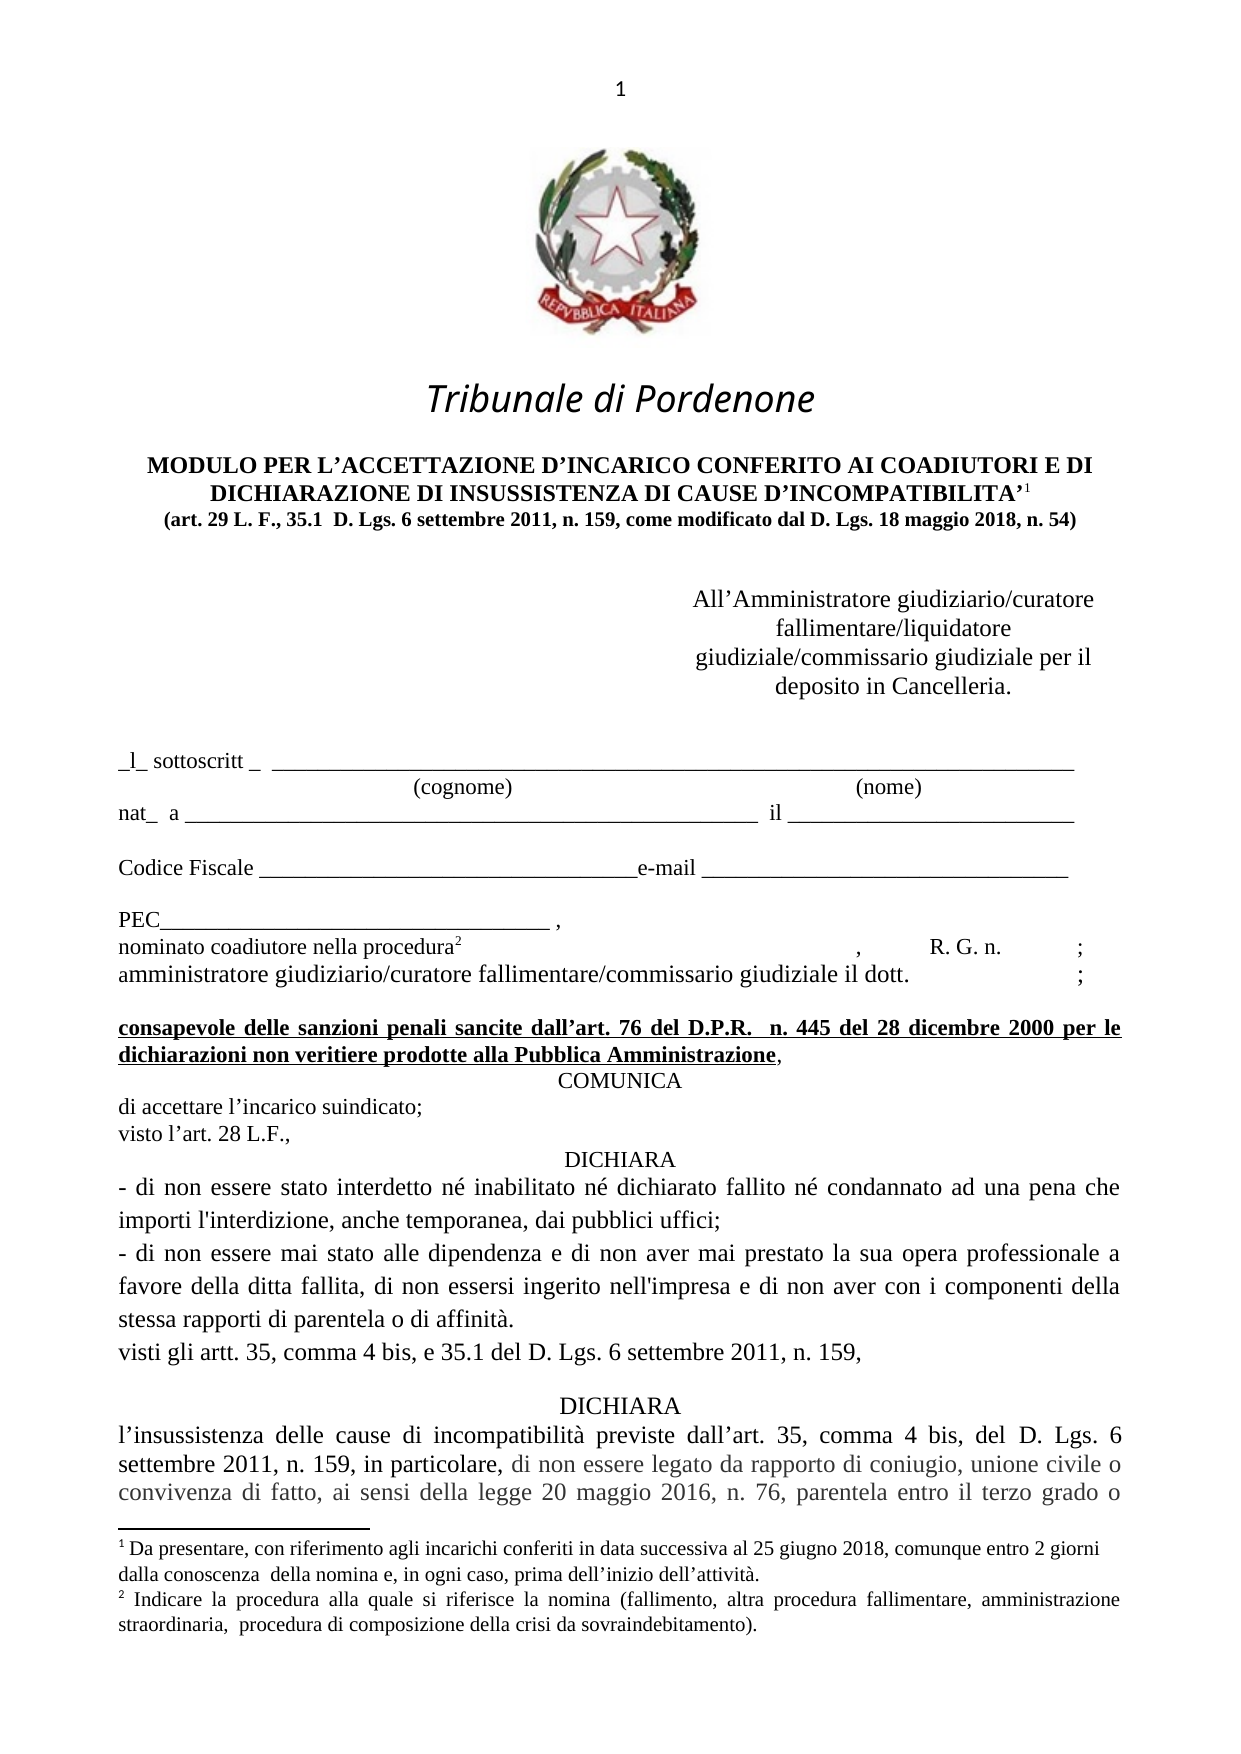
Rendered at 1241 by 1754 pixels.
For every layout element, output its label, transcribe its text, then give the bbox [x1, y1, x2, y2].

picture [525, 147, 715, 348]
text (cognome) (nome) [118, 773, 1122, 799]
text nominato coadiutore nella procedura , R. G. n. ; amministratore giudiziario/curatore fallimentare/commissario giudiziale il dott. ; [118, 933, 1122, 988]
text Codice Fiscale _________________________________e-mail ________________________________ [118, 854, 1122, 880]
text DICHIARA [118, 1146, 1122, 1172]
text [118, 1420, 1122, 1506]
text - di non essere stato interdetto né inabilitato né dichiarato fallito né condannato ad una pena che importi l'interdizione, anche temporanea, dai pubblici uffici; [118, 1172, 1122, 1234]
text (art. 29 L. F., 35.1 D. Lgs. 6 settembre 2011, n. 159, come modificato dal D. Lgs. 18 maggio 2018, n. 54) [118, 506, 1122, 531]
text nat_ a __________________________________________________ il _________________________ [118, 799, 1122, 826]
text All’Amministratore giudiziario/curatore fallimentare/liquidatore giudiziale/commissario giudiziale per il deposito in Cancelleria. [664, 584, 1122, 699]
text visto l’art. 28 L.F., [118, 1120, 1122, 1146]
text COMUNICA [118, 1067, 1122, 1093]
text consapevole delle sanzioni penali sancite dall’art. 76 del D.P.R. n. 445 del 28 dicembre 2000 per le dichiarazioni non veritiere prodotte alla Pubblica Amministrazione, [118, 1038, 1122, 1067]
text visti gli artt. 35, comma 4 bis, e 35.1 del D. Lgs. 6 settembre 2011, n. 159, [118, 1337, 1122, 1366]
text PEC__________________________________ , [118, 906, 1122, 933]
text Tribunale di Pordenone [118, 373, 1122, 424]
text di accettare l’incarico suindicato; [118, 1093, 1122, 1120]
text DICHIARA [118, 1391, 1122, 1420]
text MODULO PER L’ACCETTAZIONE D’INCARICO CONFERITO AI COADIUTORI E DI DICHIARAZIONE DI INSUSSISTENZA DI CAUSE D’INCOMPATIBILITA’ [118, 451, 1122, 506]
text consapevole delle sanzioni penali sancite dall’art. 76 del D.P.R. n. 445 del 28 dicembre 2000 per le dichiarazioni non veritiere prodotte alla Pubblica Amministrazione, [118, 1014, 1122, 1037]
text - di non essere mai stato alle dipendenza e di non aver mai prestato la sua opera professionale a favore della ditta fallita, di non essersi ingerito nell'impresa e di non aver con i componenti della stessa rapporti di parentela o di affinità. [118, 1238, 1122, 1333]
text _l_ sottoscritt _ ______________________________________________________________________ [118, 747, 1122, 773]
